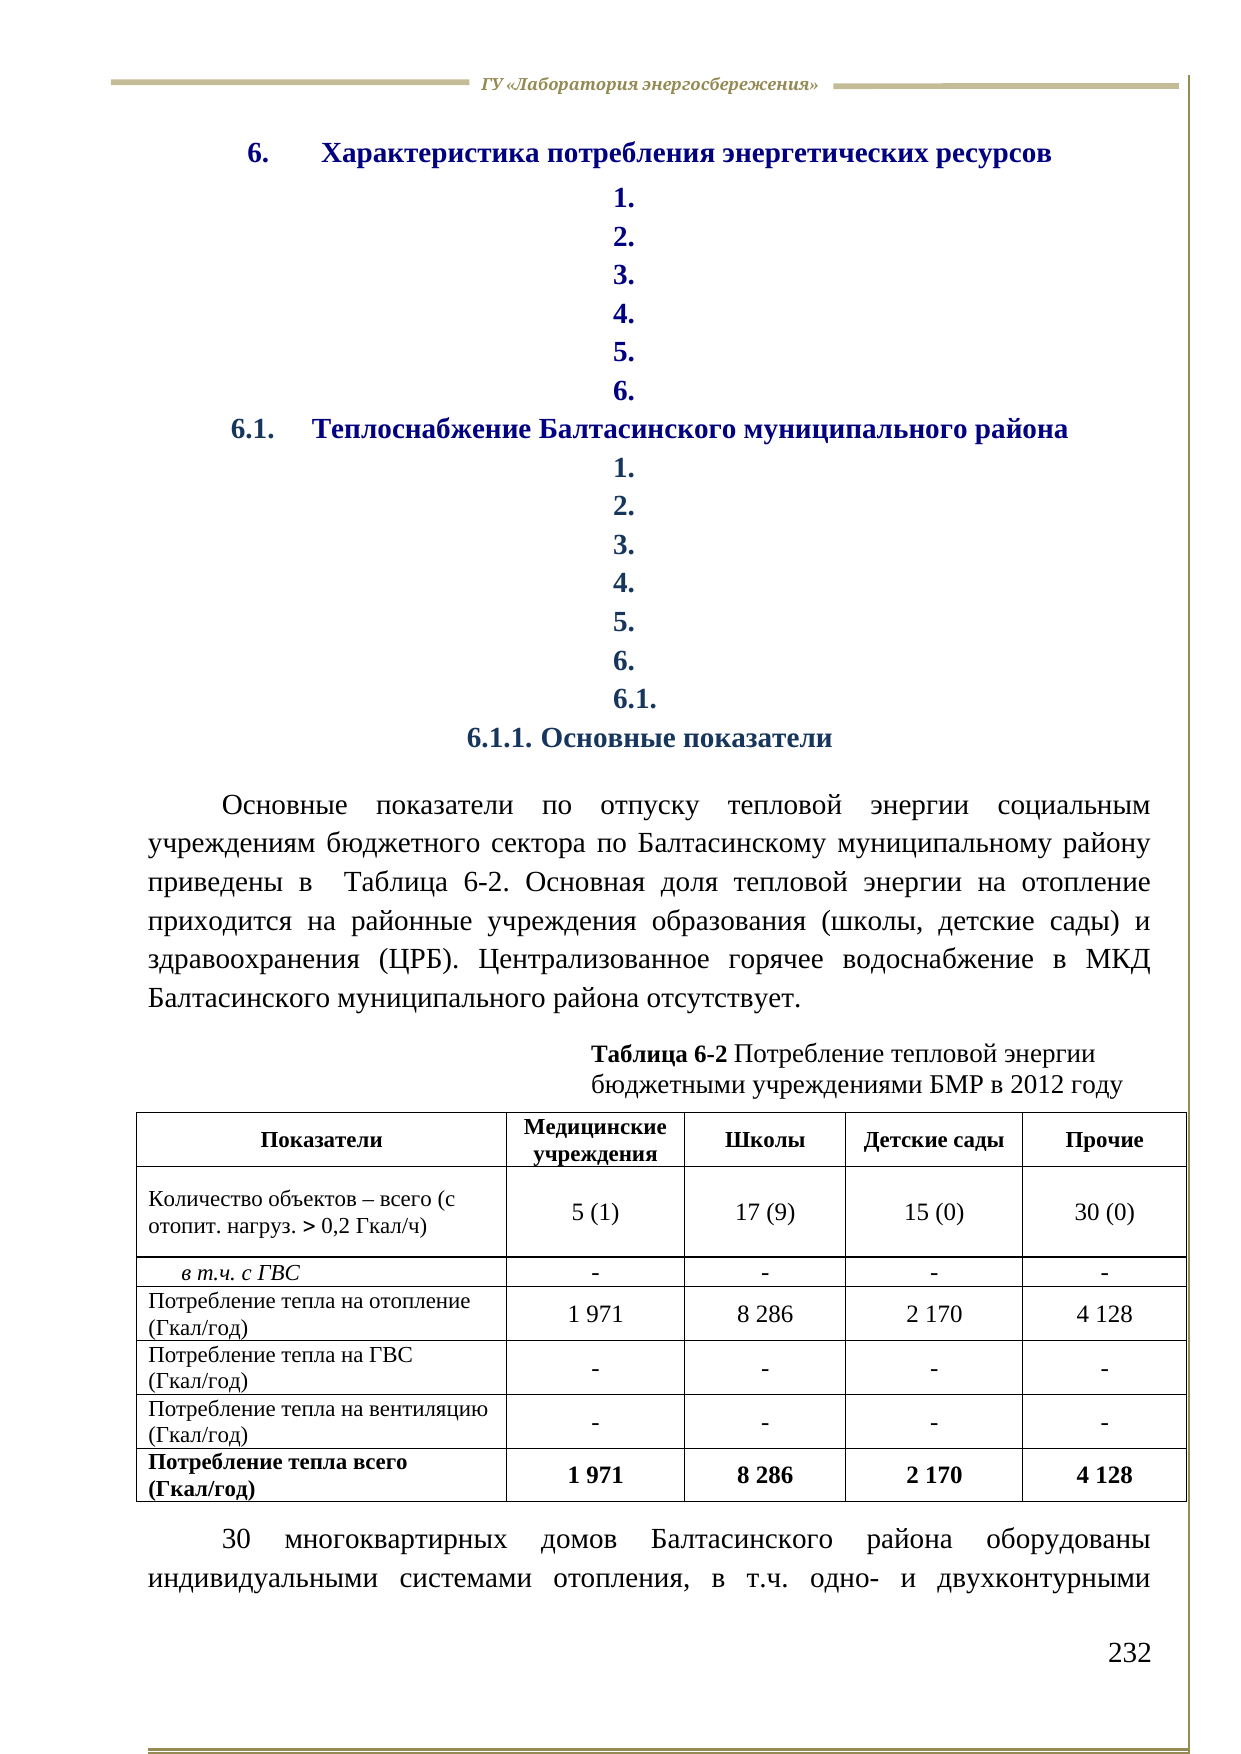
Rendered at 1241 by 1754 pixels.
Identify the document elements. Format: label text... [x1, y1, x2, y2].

table_cell Потребление тепла на отопление (Гкал/год) [137, 1287, 506, 1340]
table_cell - [1023, 1395, 1186, 1447]
table_cell Потребление тепла всего (Гкал/год) [137, 1449, 506, 1501]
subtitle Теплоснабжение Балтасинского муниципального района [148, 411, 1152, 445]
table_cell 5 (1) [507, 1167, 684, 1256]
subtitle Основные показатели [148, 720, 1152, 753]
table_cell Количество объектов – всего (с отопит. нагруз. 0,2 Гкал/ч) [137, 1167, 506, 1256]
table_cell 30 (0) [1023, 1167, 1186, 1256]
table_cell Потребление тепла на вентиляцию (Гкал/год) [137, 1395, 506, 1447]
table_cell 4 128 [1023, 1287, 1186, 1340]
table_cell - [685, 1395, 845, 1447]
table_cell 8 286 [685, 1449, 845, 1501]
table_cell 1 971 [507, 1287, 684, 1340]
table_cell - [507, 1341, 684, 1394]
table_cell в т.ч. с ГВС [137, 1258, 506, 1286]
table_cell 17 (9) [685, 1167, 845, 1256]
table_cell - [1023, 1258, 1186, 1286]
table_header Школы [685, 1113, 845, 1166]
table_cell 8 286 [685, 1287, 845, 1340]
table_cell - [1023, 1341, 1186, 1394]
table_header Прочие [1023, 1113, 1186, 1166]
table_cell 2 170 [846, 1449, 1022, 1501]
subtitle Характеристика потребления энергетических ресурсов [148, 135, 1152, 169]
table_cell - [846, 1258, 1022, 1286]
table_header Показатели [137, 1113, 506, 1166]
table_cell 1 971 [507, 1449, 684, 1501]
table_cell - [846, 1395, 1022, 1447]
table_cell - [507, 1395, 684, 1447]
table_header Медицинские учреждения [507, 1113, 684, 1166]
table_cell - [685, 1341, 845, 1394]
table_header Детские сады [846, 1113, 1022, 1166]
table_cell Потребление тепла на ГВС (Гкал/год) [137, 1341, 506, 1394]
table_cell 4 128 [1023, 1449, 1186, 1501]
table_cell - [507, 1258, 684, 1286]
table_cell - [846, 1341, 1022, 1394]
table_cell - [685, 1258, 845, 1286]
table_cell 2 170 [846, 1287, 1022, 1340]
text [148, 1521, 1152, 1593]
table_cell 15 (0) [846, 1167, 1022, 1256]
